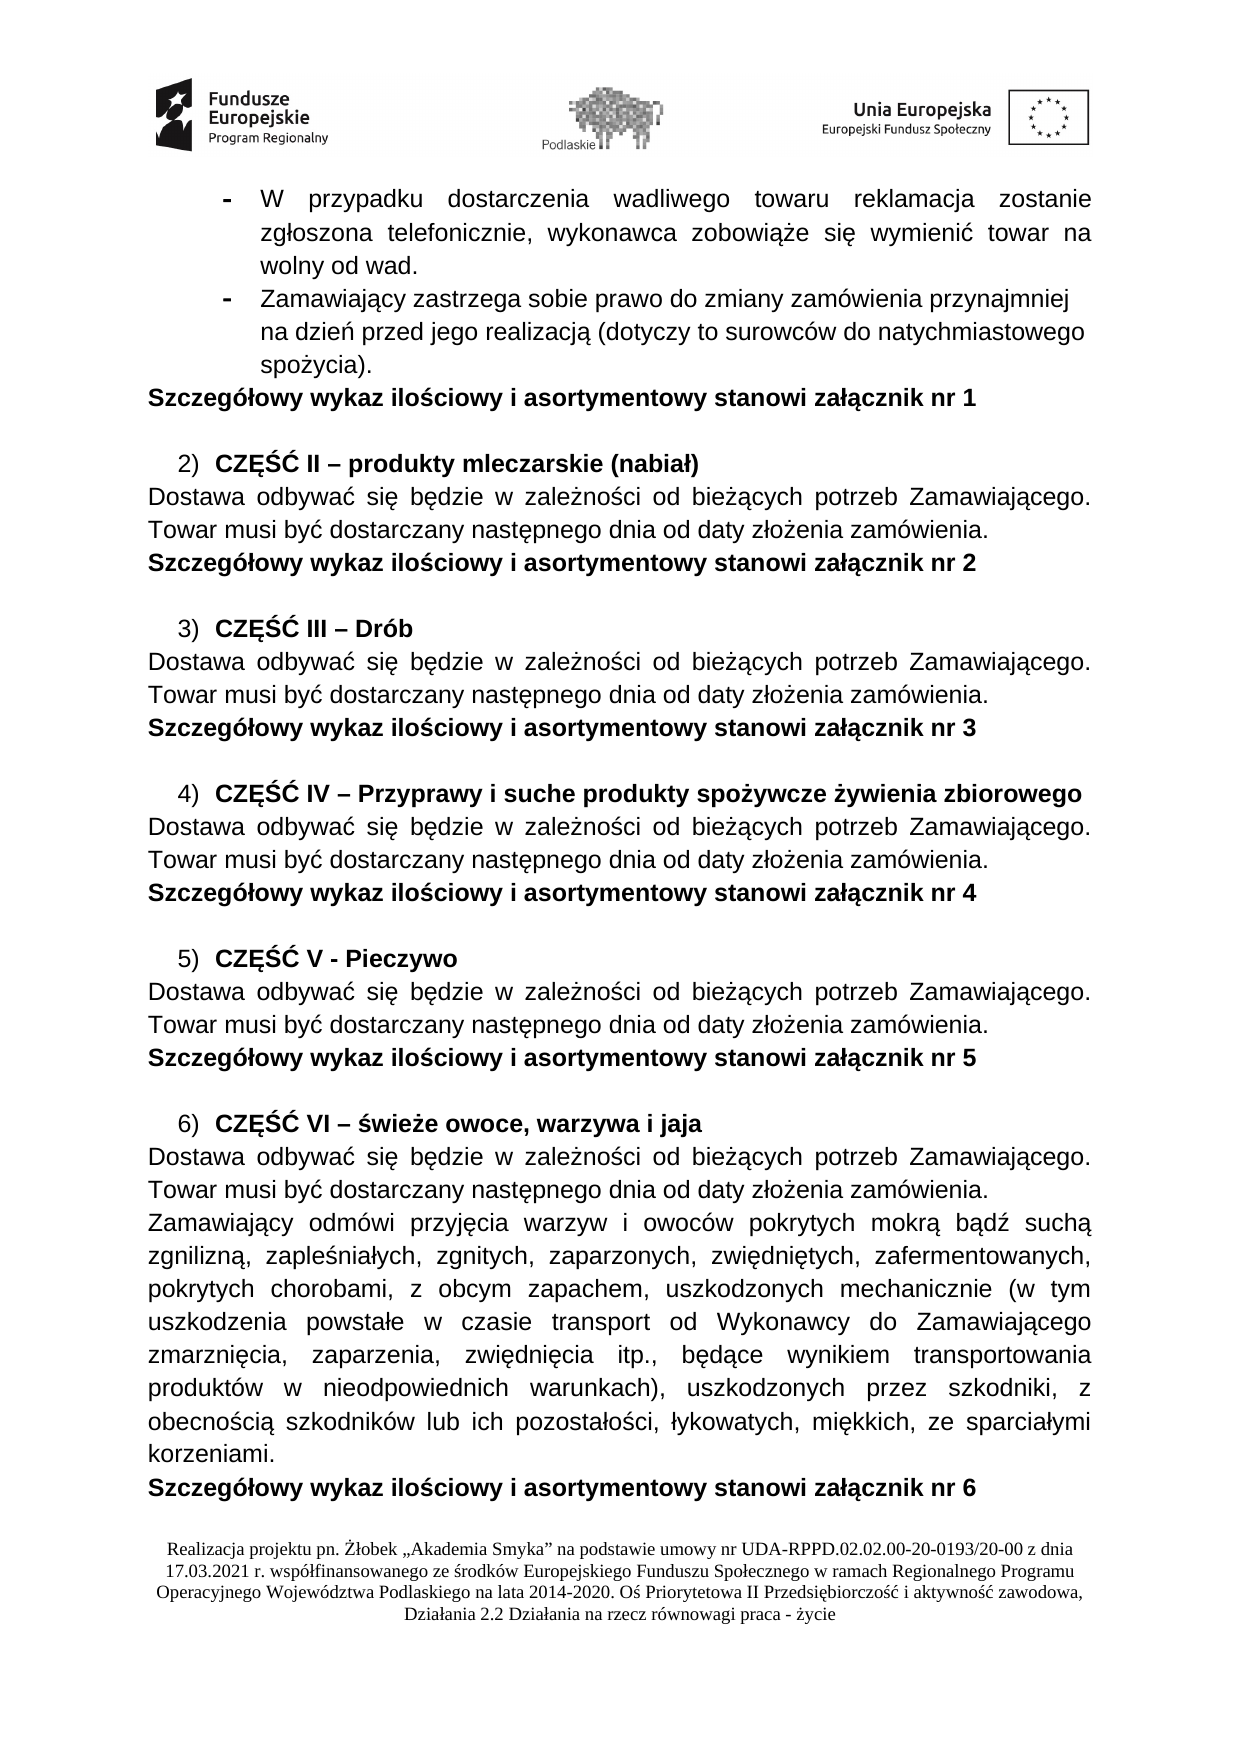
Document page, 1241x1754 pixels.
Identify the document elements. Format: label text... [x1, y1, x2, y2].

text Dostawa odbywać się będzie w zależności od bieżących potrzeb Zamawiającego. Towar musi być dostarczany następnego dnia od daty złożenia zamówienia. [148, 1142, 1093, 1204]
list CZĘŚĆ III – Drób [177, 614, 1093, 643]
text Szczegółowy wykaz ilościowy i asortymentowy stanowi załącznik nr 5 [148, 1043, 1093, 1072]
picture [147, 73, 1093, 157]
list Zamawiający zastrzega sobie prawo do zmiany zamówienia przynajmniej na dzień przed jego realizacją (dotyczy to surowców do natychmiastowego spożycia). [223, 284, 1093, 378]
list CZĘŚĆ IV – Przyprawy i suche produkty spożywcze żywienia zbiorowego [177, 779, 1093, 808]
text Szczegółowy wykaz ilościowy i asortymentowy stanowi załącznik nr 3 [148, 713, 1093, 742]
text Zamawiający odmówi przyjęcia warzyw i owoców pokrytych mokrą bądź suchą zgnilizną, zapleśniałych, zgnitych, zaparzonych, zwiędniętych, zafermentowanych, pokrytych chorobami, z obcym zapachem, uszkodzonych mechanicznie (w tym uszkodzenia powstałe w czasie transport od Wykonawcy do Zamawiającego zmarznięcia, zaparzenia, zwiędnięcia itp., będące wynikiem transportowania produktów w nieodpowiednich warunkach), uszkodzonych przez szkodniki, z obecnością szkodników lub ich pozostałości, łykowatych, miękkich, ze sparciałymi korzeniami. [148, 1208, 1093, 1468]
text Szczegółowy wykaz ilościowy i asortymentowy stanowi załącznik nr 1 [148, 383, 1093, 412]
text Dostawa odbywać się będzie w zależności od bieżących potrzeb Zamawiającego. Towar musi być dostarczany następnego dnia od daty złożenia zamówienia. [148, 647, 1093, 709]
text Dostawa odbywać się będzie w zależności od bieżących potrzeb Zamawiającego. Towar musi być dostarczany następnego dnia od daty złożenia zamówienia. [148, 977, 1093, 1039]
text Dostawa odbywać się będzie w zależności od bieżących potrzeb Zamawiającego. Towar musi być dostarczany następnego dnia od daty złożenia zamówienia. [148, 482, 1093, 544]
text Szczegółowy wykaz ilościowy i asortymentowy stanowi załącznik nr 4 [148, 878, 1093, 907]
list CZĘŚĆ V - Pieczywo [177, 944, 1093, 973]
text Dostawa odbywać się będzie w zależności od bieżących potrzeb Zamawiającego. Towar musi być dostarczany następnego dnia od daty złożenia zamówienia. [148, 812, 1093, 874]
text Szczegółowy wykaz ilościowy i asortymentowy stanowi załącznik nr 6 [148, 1472, 1093, 1501]
list CZĘŚĆ II – produkty mleczarskie (nabiał) [177, 449, 1093, 478]
text Szczegółowy wykaz ilościowy i asortymentowy stanowi załącznik nr 2 [148, 548, 1093, 577]
list CZĘŚĆ VI – świeże owoce, warzywa i jaja [177, 1109, 1093, 1138]
list W przypadku dostarczenia wadliwego towaru reklamacja zostanie zgłoszona telefonicznie, wykonawca zobowiąże się wymienić towar na wolny od wad. [223, 184, 1093, 279]
